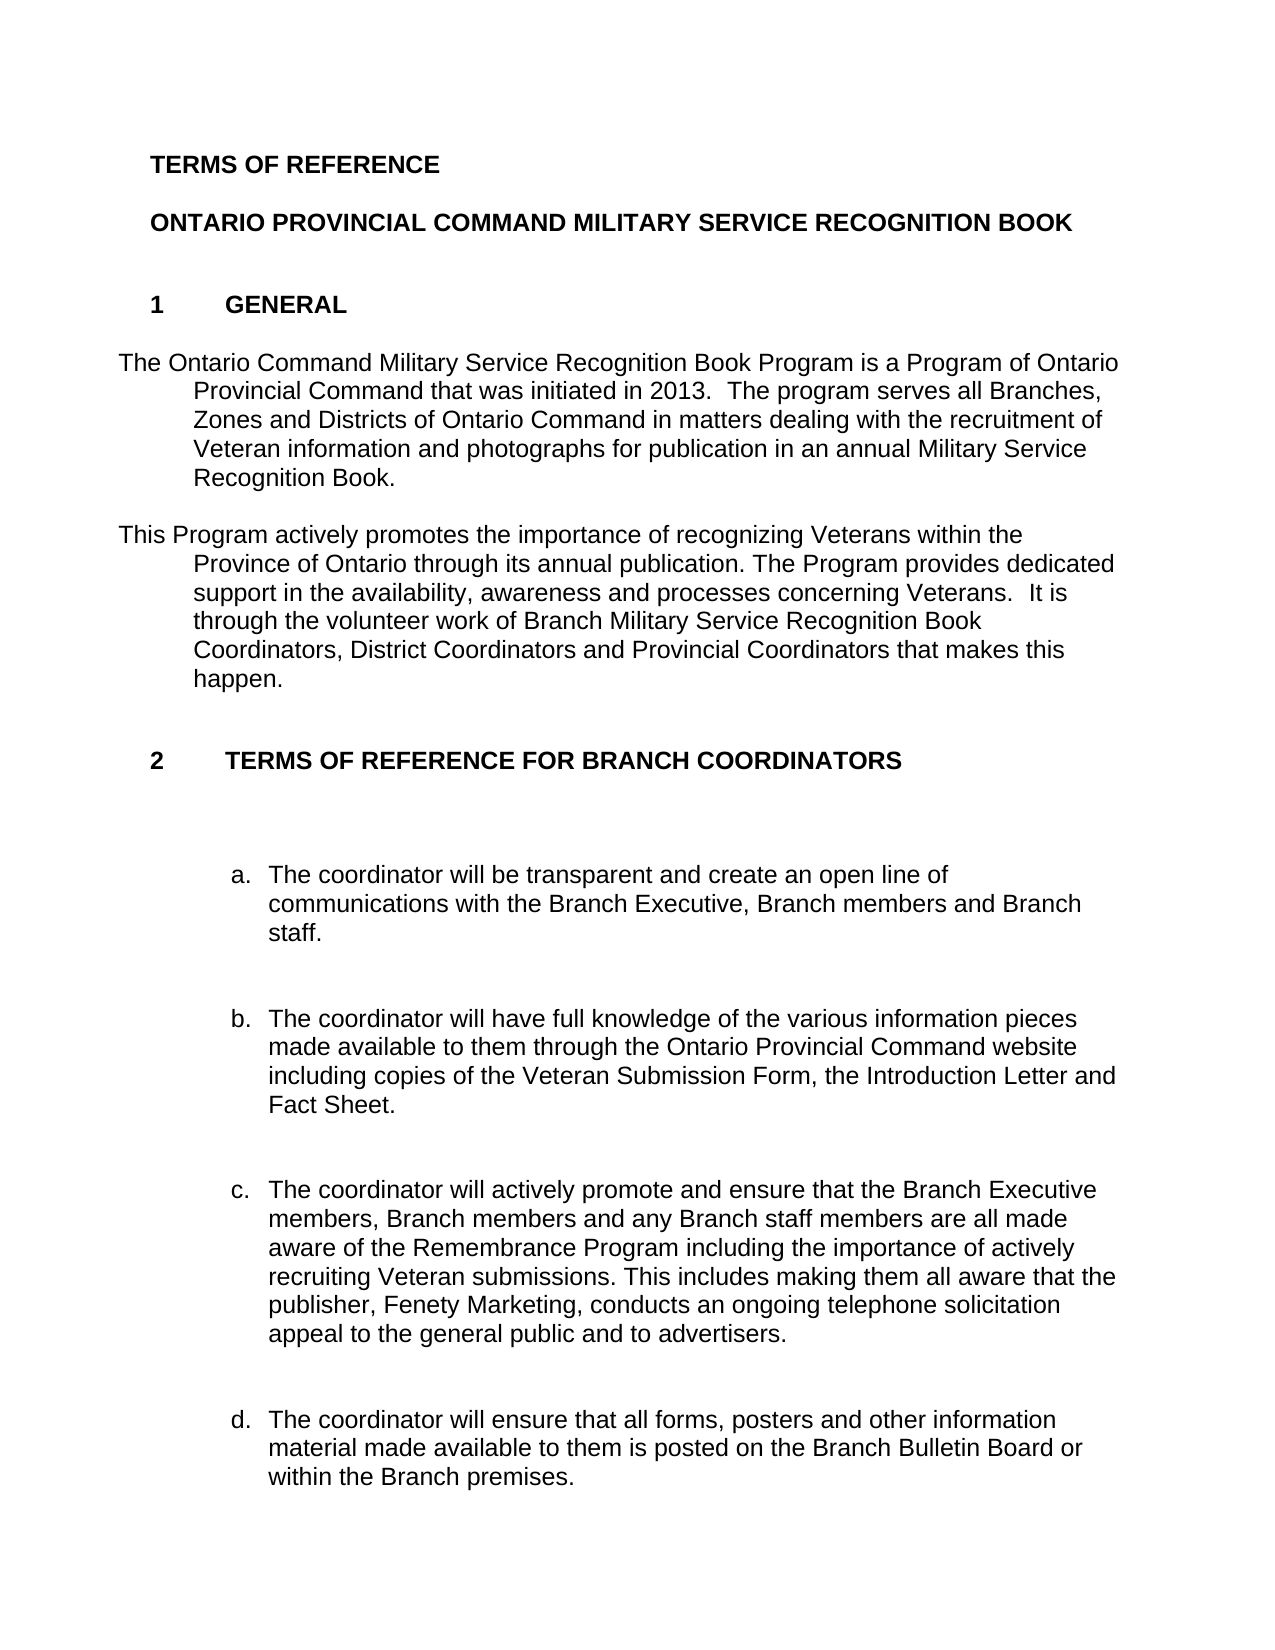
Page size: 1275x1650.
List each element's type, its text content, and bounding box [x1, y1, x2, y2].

list The coordinator will have full knowledge of the various information pieces made available to them through the Ontario Provincial Command website including copies of the Veteran Submission Form, the Introduction Letter and Fact Sheet. [231, 1003, 1125, 1118]
list The coordinator will be transparent and create an open line of communications with the Branch Executive, Branch members and Branch staff. [231, 861, 1125, 947]
text 1 GENERAL [150, 290, 1125, 319]
text The Ontario Command Military Service Recognition Book Program is a Program of Ontario Provincial Command that was initiated in 2013. The program serves all Branches, Zones and Districts of Ontario Command in matters dealing with the recruitment of Veteran information and photographs for publication in an annual Military Service Recognition Book. [118, 347, 1125, 491]
list The coordinator will actively promote and ensure that the Branch Executive members, Branch members and any Branch staff members are all made aware of the Remembrance Program including the importance of actively recruiting Veteran submissions. This includes making them all aware that the publisher, Fenety Marketing, conducts an ongoing telephone solicitation appeal to the general public and to advertisers. [231, 1175, 1125, 1348]
text ONTARIO PROVINCIAL COMMAND MILITARY SERVICE RECOGNITION BOOK [150, 207, 1125, 236]
text This Program actively promotes the importance of recognizing Veterans within the Province of Ontario through its annual publication. The Program provides dedicated support in the availability, awareness and processes concerning Veterans. It is through the volunteer work of Branch Military Service Recognition Book Coordinators, District Coordinators and Provincial Coordinators that makes this happen. [118, 520, 1125, 692]
text 2 TERMS OF REFERENCE FOR BRANCH COORDINATORS [150, 746, 1125, 775]
list The coordinator will ensure that all forms, posters and other information material made available to them is posted on the Branch Bulletin Board or within the Branch premises. [231, 1404, 1125, 1491]
text TERMS OF REFERENCE [150, 150, 1125, 179]
